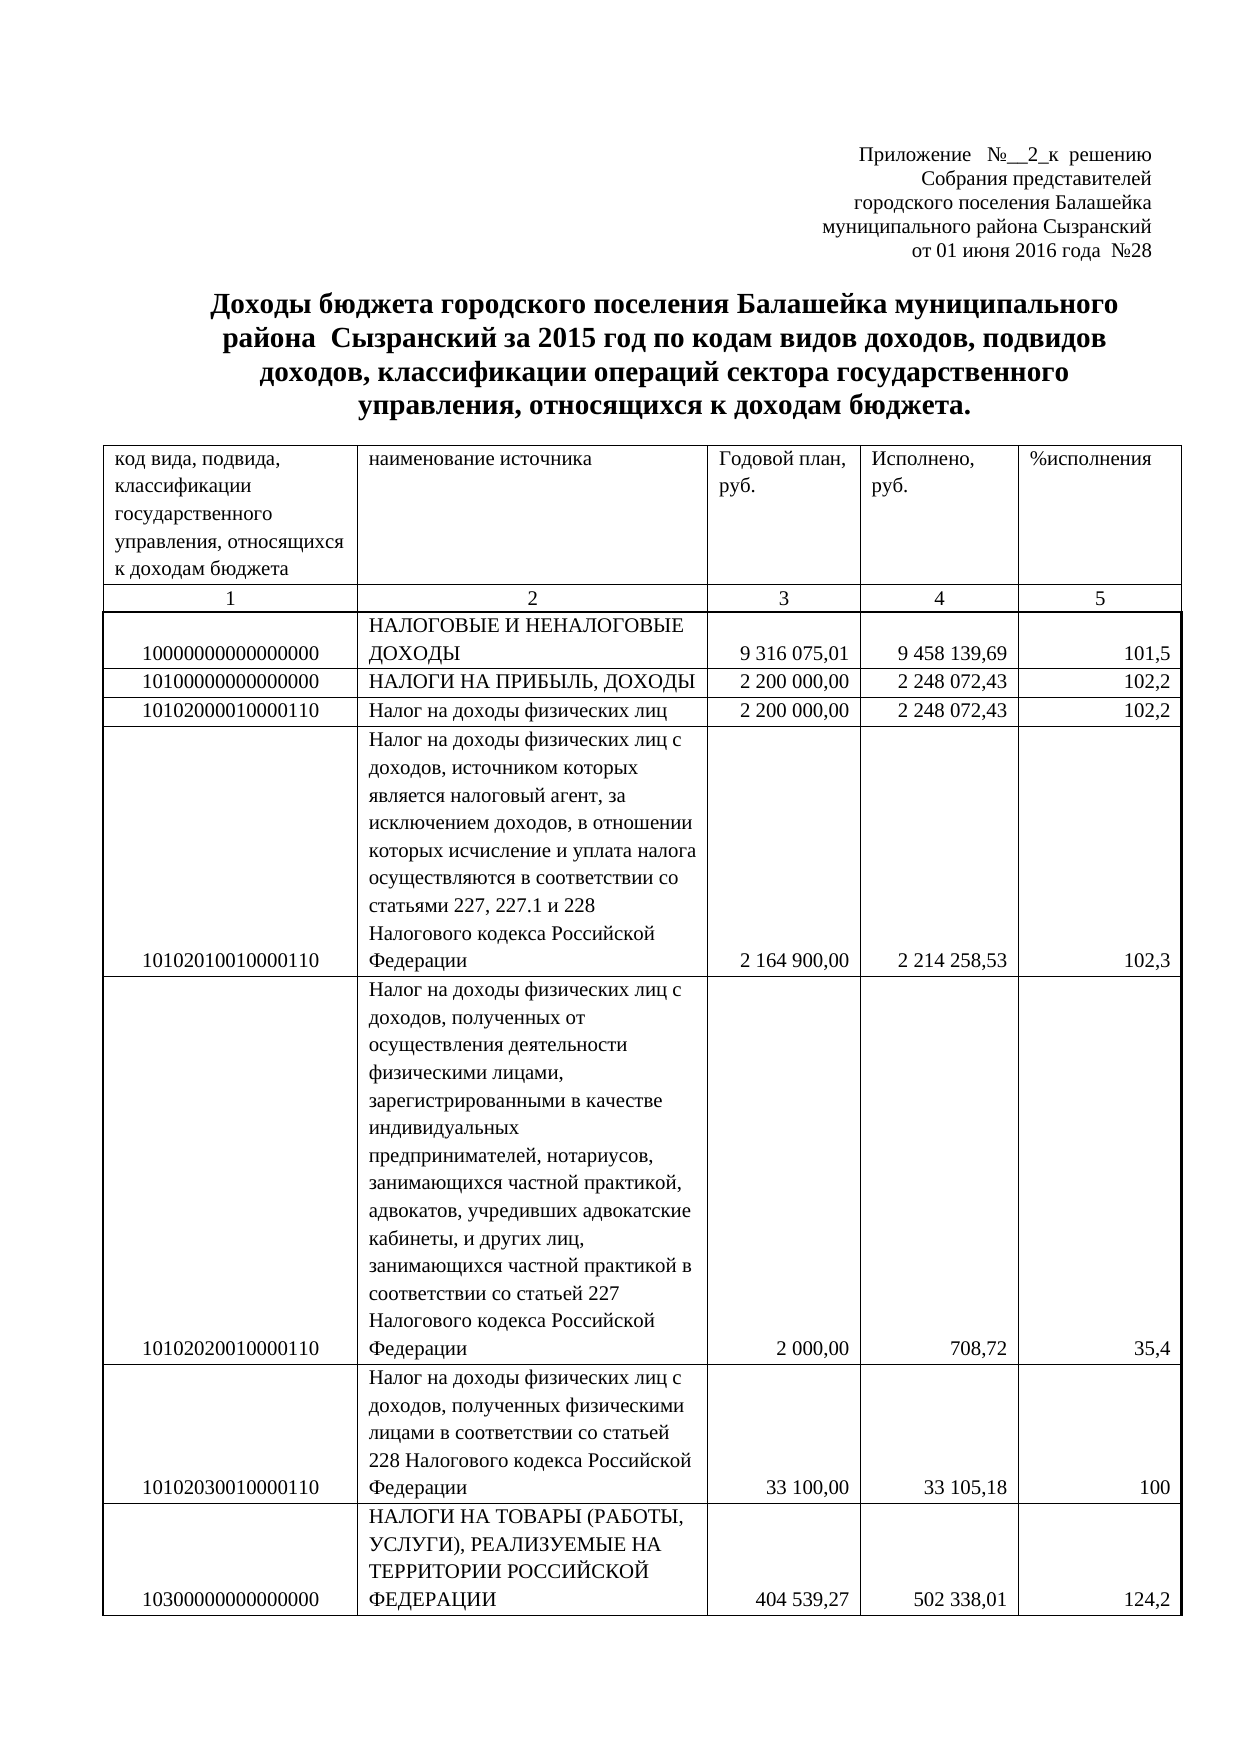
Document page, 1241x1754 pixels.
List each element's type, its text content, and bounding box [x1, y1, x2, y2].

text Собрания представителей [177, 166, 1152, 190]
table_cell 2 000,00 [708, 977, 860, 1364]
table_cell 33 100,00 [708, 1365, 860, 1503]
table_cell 502 338,01 [861, 1504, 1018, 1615]
table_header код вида, подвида, классификации государственного управления, относящихся к доходам бюджета [104, 446, 357, 584]
table_cell 4 [861, 585, 1018, 611]
table_cell 5 [1019, 585, 1181, 611]
table_header %исполнения [1019, 446, 1181, 584]
table_header Исполнено, руб. [861, 446, 1018, 584]
table_cell 2 [358, 585, 707, 611]
table_cell 101,5 [1019, 613, 1180, 668]
table_cell 2 248 072,43 [861, 669, 1018, 697]
text городского поселения Балашейка [177, 190, 1152, 214]
table_cell 2 164 900,00 [708, 727, 860, 976]
table_cell 10100000000000000 [104, 669, 357, 697]
table_cell 102,2 [1019, 669, 1180, 697]
table_cell Налог на доходы физических лиц с доходов, источником которых является налоговый агент, за исключением доходов, в отношении которых исчисление и уплата налога осуществляются в соответствии со статьями 227, 227.1 и 228 Налогового кодекса Российской Федерации [358, 727, 707, 976]
table_cell 10300000000000000 [104, 1504, 357, 1615]
table_cell 3 [708, 585, 860, 611]
table_cell 100 [1019, 1365, 1180, 1503]
table_header наименование источника [358, 446, 707, 584]
table_cell 2 200 000,00 [708, 698, 860, 726]
table_cell 1 [104, 585, 357, 611]
text Доходы бюджета городского поселения Балашейка муниципального района Сызранский за 2015 год по кодам видов доходов, подвидов доходов, классификации операций сектора государственного управления, относящихся к доходам бюджета. [177, 287, 1152, 421]
table_cell 9 458 139,69 [861, 613, 1018, 668]
text муниципального района Сызранский [177, 214, 1152, 238]
text Приложение №__2_к решению [177, 142, 1152, 166]
table_cell 35,4 [1019, 977, 1180, 1364]
table_cell 2 214 258,53 [861, 727, 1018, 976]
table_cell 2 200 000,00 [708, 669, 860, 697]
text от 01 июня 2016 года №28 [177, 238, 1152, 262]
table_cell Налог на доходы физических лиц [358, 698, 707, 726]
table_cell НАЛОГИ НА ПРИБЫЛЬ, ДОХОДЫ [358, 669, 707, 697]
table_cell 2 248 072,43 [861, 698, 1018, 726]
table_cell 124,2 [1019, 1504, 1180, 1615]
table_cell 9 316 075,01 [708, 613, 860, 668]
table_cell 10102000010000110 [104, 698, 357, 726]
table_header Годовой план, руб. [708, 446, 860, 584]
table_cell 102,3 [1019, 727, 1180, 976]
table_cell Налог на доходы физических лиц с доходов, полученных физическими лицами в соответствии со статьей 228 Налогового кодекса Российской Федерации [358, 1365, 707, 1503]
table_cell 102,2 [1019, 698, 1180, 726]
table_cell 708,72 [861, 977, 1018, 1364]
table_cell 10102020010000110 [104, 977, 357, 1364]
table_cell 10000000000000000 [104, 613, 357, 668]
table_cell 404 539,27 [708, 1504, 860, 1615]
table_cell НАЛОГИ НА ТОВАРЫ (РАБОТЫ, УСЛУГИ), РЕАЛИЗУЕМЫЕ НА ТЕРРИТОРИИ РОССИЙСКОЙ ФЕДЕРАЦИИ [358, 1504, 707, 1615]
table_cell НАЛОГОВЫЕ И НЕНАЛОГОВЫЕ ДОХОДЫ [358, 613, 707, 668]
table_cell 33 105,18 [861, 1365, 1018, 1503]
table_cell Налог на доходы физических лиц с доходов, полученных от осуществления деятельности физическими лицами, зарегистрированными в качестве индивидуальных предпринимателей, нотариусов, занимающихся частной практикой, адвокатов, учредивших адвокатские кабинеты, и других лиц, занимающихся частной практикой в соответствии со статьей 227 Налогового кодекса Российской Федерации [358, 977, 707, 1364]
table_cell 10102010010000110 [104, 727, 357, 976]
table_cell 10102030010000110 [104, 1365, 357, 1503]
